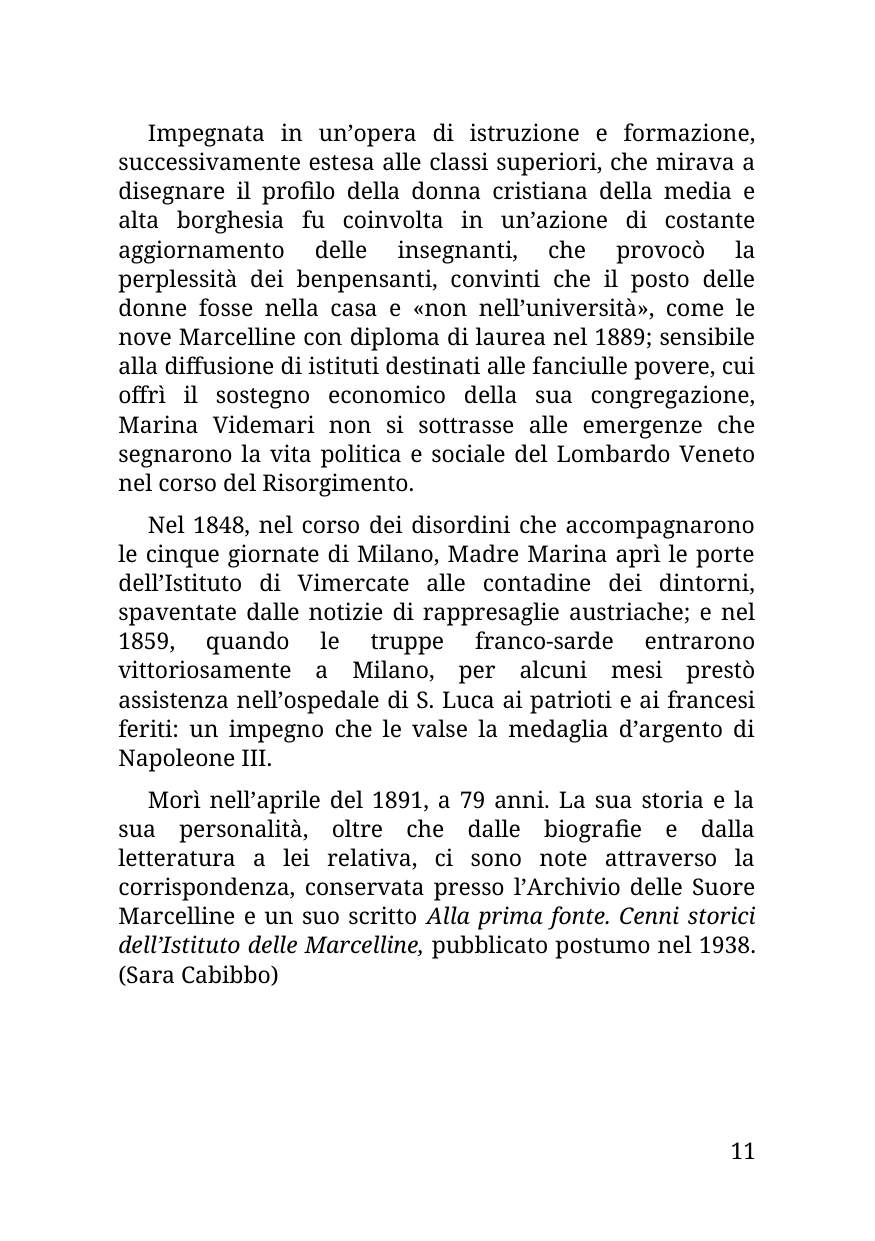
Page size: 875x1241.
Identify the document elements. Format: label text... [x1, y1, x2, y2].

text Morì nell’aprile del 1891, a 79 anni. La sua storia e la sua personalità, oltre che dalle biografie e dalla letteratura a lei relativa, ci sono note attraverso la corrispondenza, conservata presso l’Archivio delle Suore Marcelline e un suo scritto Alla prima fonte. Cenni storici dell’Istituto delle Marcelline, pubblicato postumo nel 1938. (Sara Cabibbo) [118, 785, 756, 989]
text Nel 1848, nel corso dei disordini che accompagnarono le cinque giornate di Milano, Madre Marina aprì le porte dell’Istituto di Vimercate alle contadine dei dintorni, spaventate dalle notizie di rappresaglie austriache; e nel 1859, quando le truppe franco-sarde entrarono vittoriosamente a Milano, per alcuni mesi prestò assistenza nell’ospedale di S. Luca ai patrioti e ai francesi feriti: un impegno che le valse la medaglia d’argento di Napoleone III. [118, 510, 756, 772]
text Impegnata in un’opera di istruzione e formazione, successivamente estesa alle classi superiori, che mirava a disegnare il profilo della donna cristiana della media e alta borghesia fu coinvolta in un’azione di costante aggiornamento delle insegnanti, che provocò la perplessità dei benpensanti, convinti che il posto delle donne fosse nella casa e «non nell’università», come le nove Marcelline con diploma di laurea nel 1889; sensibile alla diffusione di istituti destinati alle fanciulle povere, cui offrì il sostegno economico della sua congregazione, Marina Videmari non si sottrasse alle emergenze che segnarono la vita politica e sociale del Lombardo Veneto nel corso del Risorgimento. [118, 118, 756, 497]
